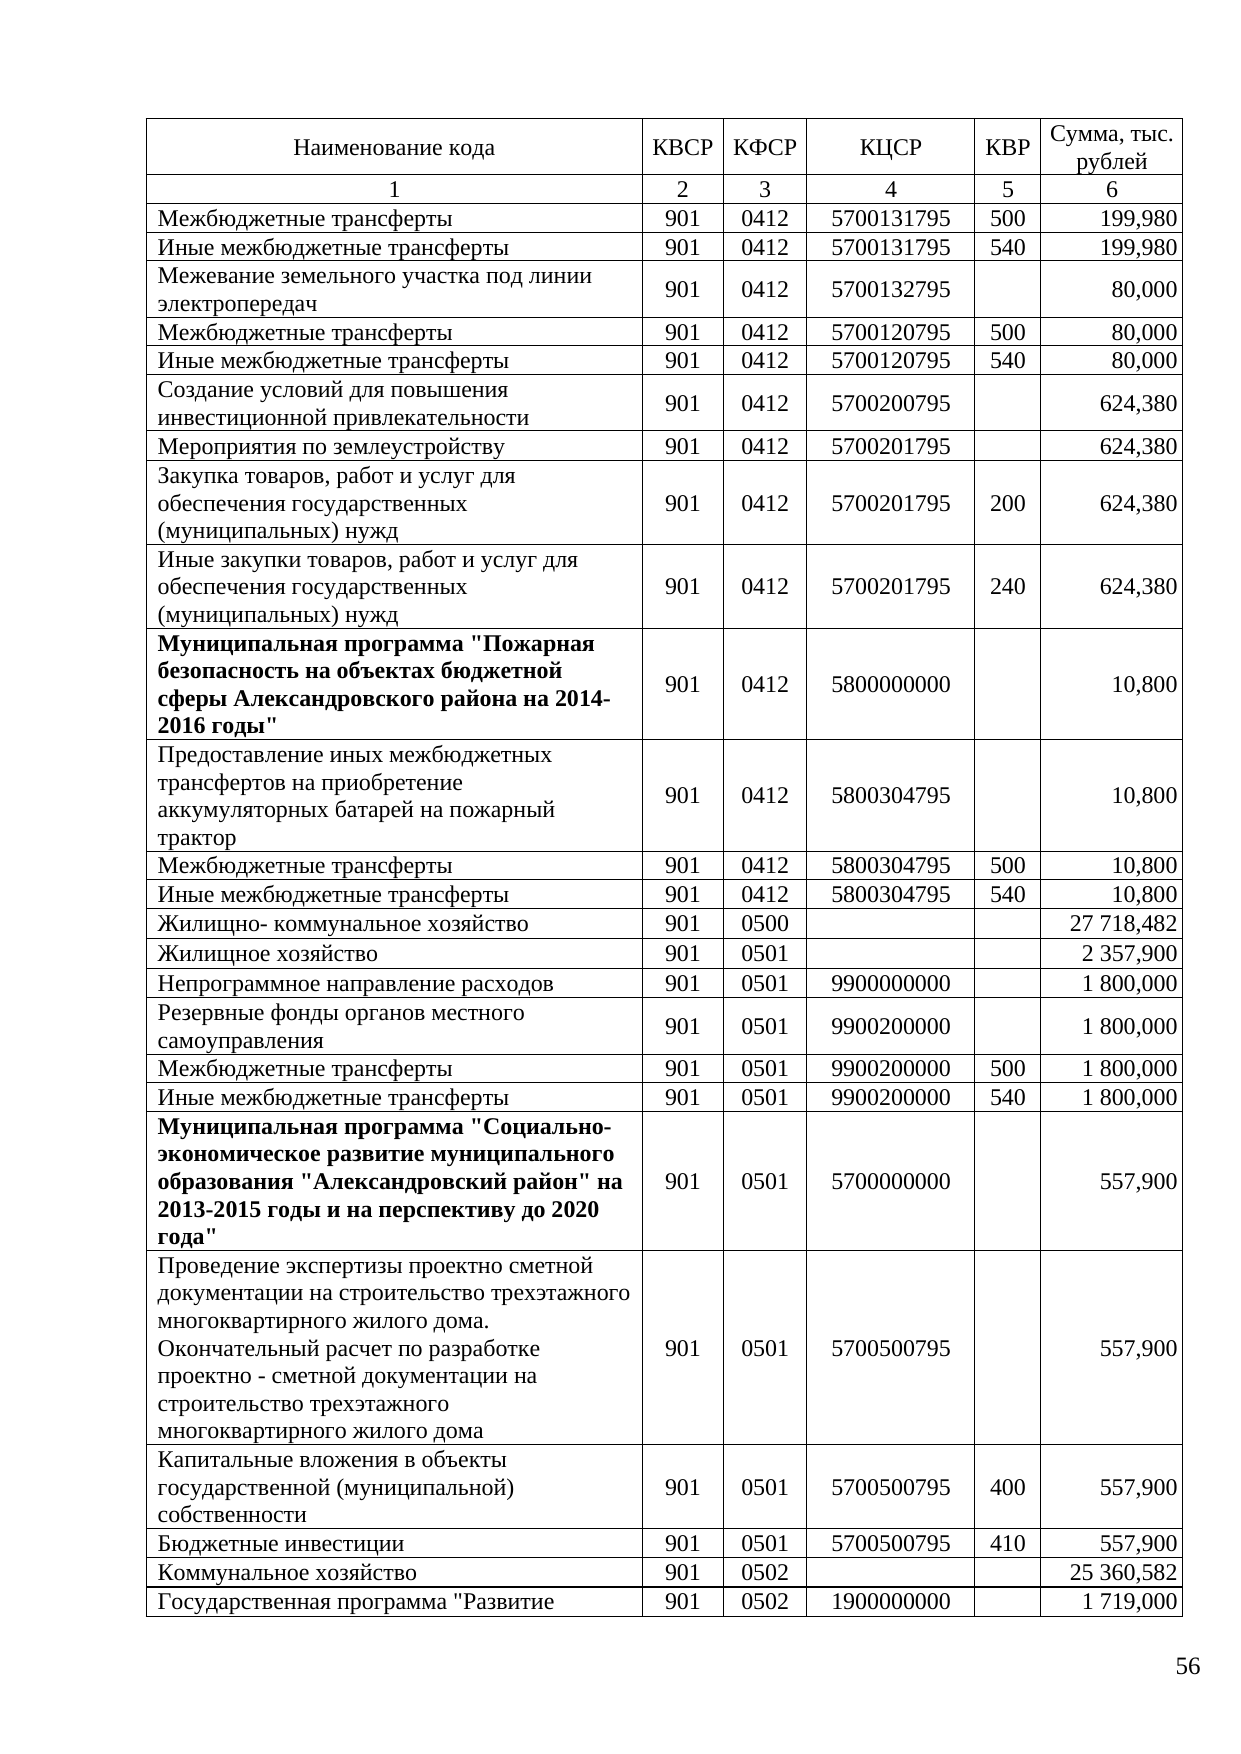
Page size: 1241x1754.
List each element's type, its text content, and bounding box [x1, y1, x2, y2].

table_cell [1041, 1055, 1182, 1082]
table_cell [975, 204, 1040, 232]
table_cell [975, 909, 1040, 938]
table_cell 6 [1041, 175, 1182, 203]
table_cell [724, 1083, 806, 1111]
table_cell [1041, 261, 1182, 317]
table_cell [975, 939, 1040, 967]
table_header Сумма, тыс. рублей [1041, 119, 1182, 174]
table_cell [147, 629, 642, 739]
table_cell 1 [147, 175, 642, 203]
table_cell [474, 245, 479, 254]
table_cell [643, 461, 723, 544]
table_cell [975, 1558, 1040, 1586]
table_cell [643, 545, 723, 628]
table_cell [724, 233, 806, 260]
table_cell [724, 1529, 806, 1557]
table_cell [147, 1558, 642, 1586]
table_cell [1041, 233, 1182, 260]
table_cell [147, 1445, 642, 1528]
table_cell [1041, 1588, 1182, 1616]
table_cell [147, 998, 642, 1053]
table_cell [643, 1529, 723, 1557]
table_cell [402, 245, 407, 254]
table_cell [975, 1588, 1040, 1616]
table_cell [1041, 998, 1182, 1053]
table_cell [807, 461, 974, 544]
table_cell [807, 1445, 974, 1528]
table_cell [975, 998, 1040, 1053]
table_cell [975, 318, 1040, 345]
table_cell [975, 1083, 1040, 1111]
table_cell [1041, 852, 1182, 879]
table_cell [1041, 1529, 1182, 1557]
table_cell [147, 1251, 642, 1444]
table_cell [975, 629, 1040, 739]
table_header КВР [975, 119, 1040, 174]
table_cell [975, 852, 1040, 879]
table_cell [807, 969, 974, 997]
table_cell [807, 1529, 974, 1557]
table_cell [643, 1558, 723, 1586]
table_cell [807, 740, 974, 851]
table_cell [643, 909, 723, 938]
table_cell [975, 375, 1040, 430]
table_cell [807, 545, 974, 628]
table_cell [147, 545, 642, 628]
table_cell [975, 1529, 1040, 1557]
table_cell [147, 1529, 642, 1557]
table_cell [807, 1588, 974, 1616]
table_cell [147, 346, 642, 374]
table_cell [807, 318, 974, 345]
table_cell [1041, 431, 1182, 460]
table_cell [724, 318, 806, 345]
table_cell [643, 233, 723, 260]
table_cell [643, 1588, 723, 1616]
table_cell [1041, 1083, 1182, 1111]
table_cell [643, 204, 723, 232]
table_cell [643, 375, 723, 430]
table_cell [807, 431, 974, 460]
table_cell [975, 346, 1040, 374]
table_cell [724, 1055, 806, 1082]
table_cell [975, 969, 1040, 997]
table_cell 2 [643, 175, 723, 203]
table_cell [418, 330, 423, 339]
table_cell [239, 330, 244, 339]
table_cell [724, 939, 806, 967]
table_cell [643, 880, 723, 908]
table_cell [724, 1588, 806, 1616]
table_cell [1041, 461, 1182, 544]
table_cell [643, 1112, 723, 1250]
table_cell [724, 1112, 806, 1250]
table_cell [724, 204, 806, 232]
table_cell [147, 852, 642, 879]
table_cell 5 [975, 175, 1040, 203]
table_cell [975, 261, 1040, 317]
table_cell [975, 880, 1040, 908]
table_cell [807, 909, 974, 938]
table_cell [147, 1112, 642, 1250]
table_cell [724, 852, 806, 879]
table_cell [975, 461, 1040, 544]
table_cell 3 [724, 175, 806, 203]
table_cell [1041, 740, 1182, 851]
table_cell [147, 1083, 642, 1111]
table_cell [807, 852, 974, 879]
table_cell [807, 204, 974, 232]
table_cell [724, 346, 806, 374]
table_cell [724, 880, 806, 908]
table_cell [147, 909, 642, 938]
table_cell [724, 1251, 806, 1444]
table_header КФСР [724, 119, 806, 174]
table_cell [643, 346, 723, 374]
table_header КВСР [643, 119, 723, 174]
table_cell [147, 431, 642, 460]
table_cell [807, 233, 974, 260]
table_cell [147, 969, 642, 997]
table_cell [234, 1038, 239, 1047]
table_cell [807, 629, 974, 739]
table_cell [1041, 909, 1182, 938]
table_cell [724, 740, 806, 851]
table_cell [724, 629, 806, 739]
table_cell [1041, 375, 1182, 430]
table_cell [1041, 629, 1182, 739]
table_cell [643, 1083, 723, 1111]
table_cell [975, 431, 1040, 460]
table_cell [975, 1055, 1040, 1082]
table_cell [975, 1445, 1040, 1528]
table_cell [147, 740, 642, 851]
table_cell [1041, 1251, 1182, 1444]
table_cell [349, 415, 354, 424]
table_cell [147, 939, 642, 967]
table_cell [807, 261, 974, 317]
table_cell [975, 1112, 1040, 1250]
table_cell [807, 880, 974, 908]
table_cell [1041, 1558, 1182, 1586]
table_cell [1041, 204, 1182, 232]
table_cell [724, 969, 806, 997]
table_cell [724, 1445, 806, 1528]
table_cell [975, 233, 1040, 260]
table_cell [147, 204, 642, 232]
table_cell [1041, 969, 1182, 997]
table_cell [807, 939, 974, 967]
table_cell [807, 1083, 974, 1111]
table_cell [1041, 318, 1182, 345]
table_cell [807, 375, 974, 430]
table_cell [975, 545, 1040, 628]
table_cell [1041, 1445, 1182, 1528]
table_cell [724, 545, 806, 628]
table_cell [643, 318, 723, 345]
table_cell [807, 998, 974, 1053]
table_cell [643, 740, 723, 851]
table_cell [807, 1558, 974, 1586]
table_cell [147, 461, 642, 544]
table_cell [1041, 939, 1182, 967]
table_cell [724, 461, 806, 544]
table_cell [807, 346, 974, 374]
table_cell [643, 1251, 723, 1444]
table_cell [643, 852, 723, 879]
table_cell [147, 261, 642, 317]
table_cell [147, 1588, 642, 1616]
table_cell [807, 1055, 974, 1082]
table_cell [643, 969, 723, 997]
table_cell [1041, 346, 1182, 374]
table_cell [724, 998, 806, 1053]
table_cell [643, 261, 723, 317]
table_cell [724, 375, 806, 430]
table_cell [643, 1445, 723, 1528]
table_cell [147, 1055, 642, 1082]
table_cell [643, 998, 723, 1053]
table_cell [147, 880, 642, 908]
table_cell 4 [807, 175, 974, 203]
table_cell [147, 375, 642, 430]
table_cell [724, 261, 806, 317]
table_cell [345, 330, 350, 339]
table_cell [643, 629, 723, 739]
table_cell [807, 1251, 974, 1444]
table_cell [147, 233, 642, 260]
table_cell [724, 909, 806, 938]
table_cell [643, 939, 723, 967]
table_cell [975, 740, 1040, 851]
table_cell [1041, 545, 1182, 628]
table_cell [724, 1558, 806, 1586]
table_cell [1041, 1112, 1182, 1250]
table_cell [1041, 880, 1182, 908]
table_header Наименование кода [147, 119, 642, 174]
table_header КЦСР [807, 119, 974, 174]
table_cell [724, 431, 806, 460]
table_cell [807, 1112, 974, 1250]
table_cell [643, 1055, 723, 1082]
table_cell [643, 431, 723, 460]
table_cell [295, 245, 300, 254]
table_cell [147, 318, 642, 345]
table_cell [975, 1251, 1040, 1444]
